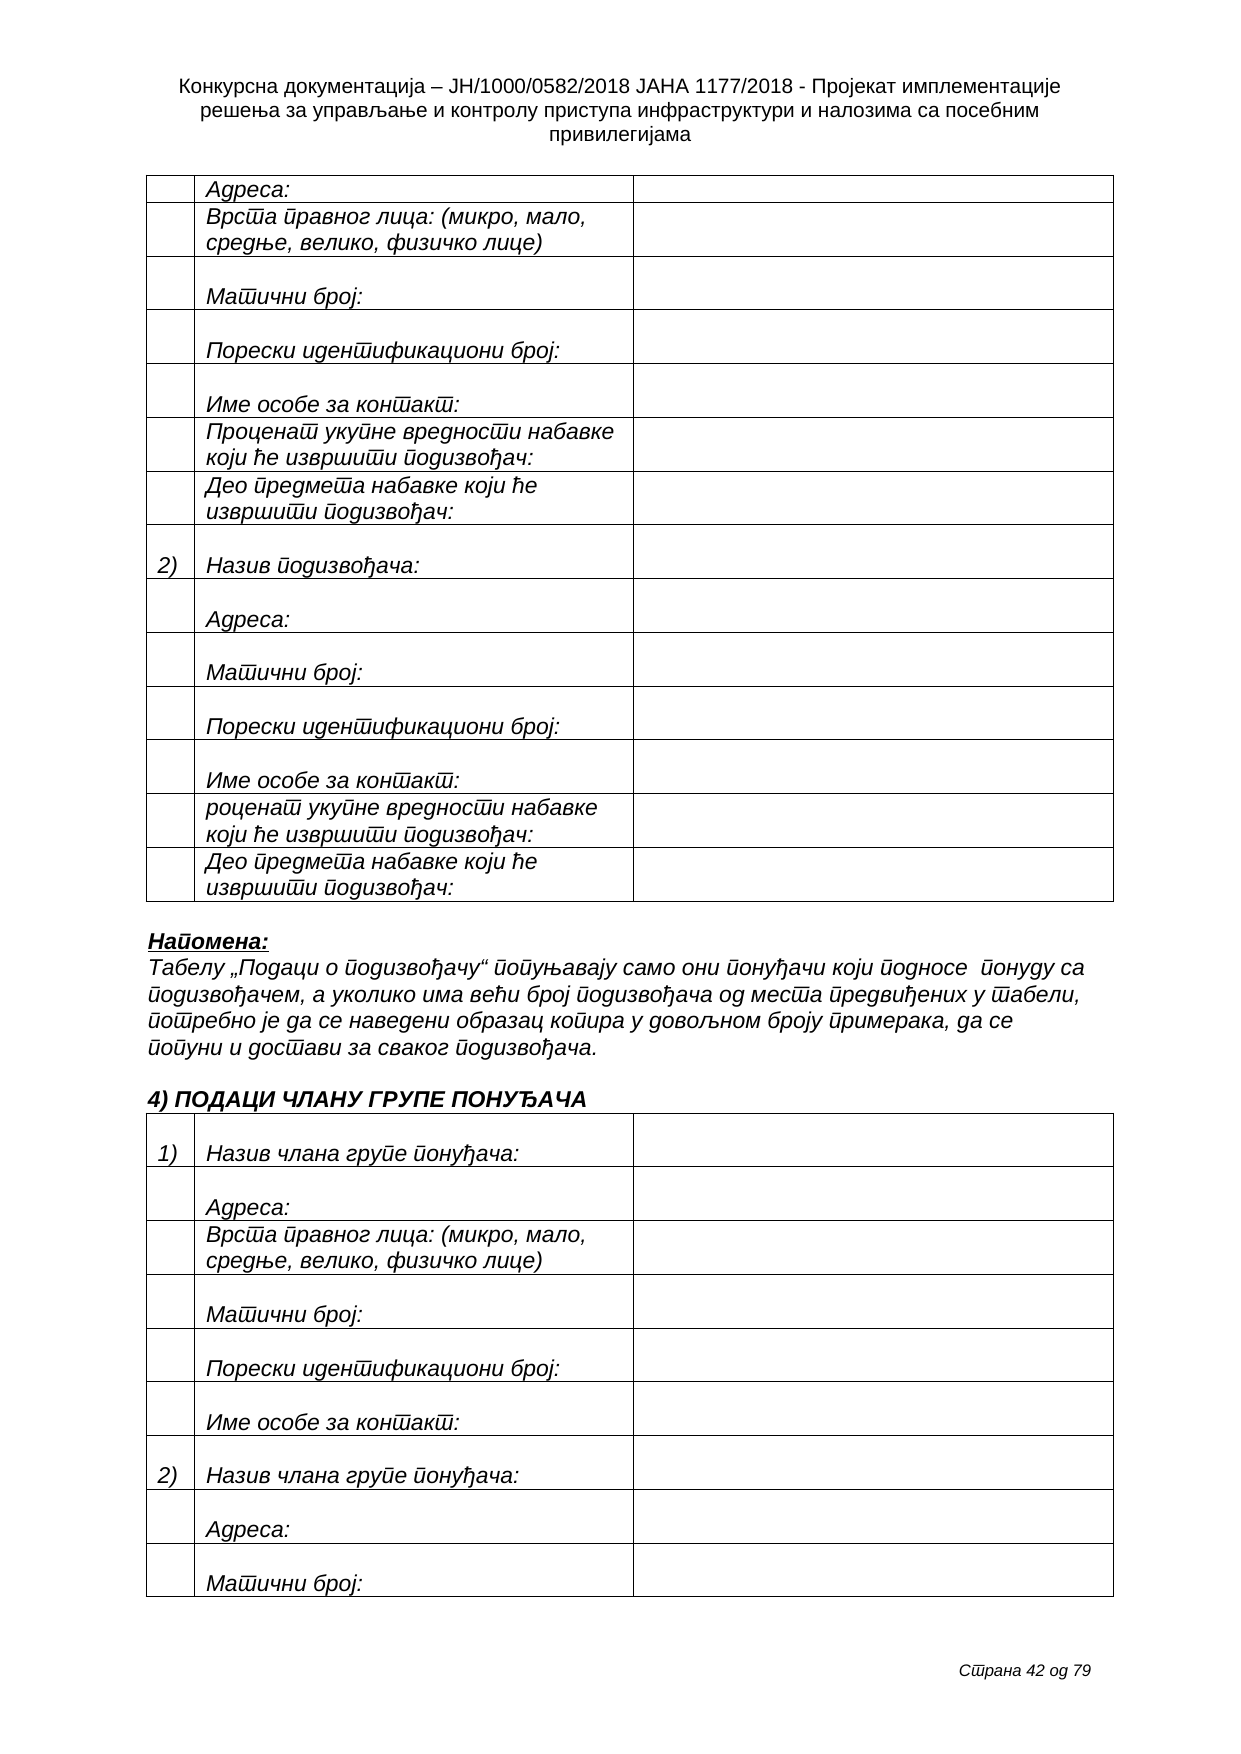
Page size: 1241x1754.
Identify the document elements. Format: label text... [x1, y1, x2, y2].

table_cell Име особе за контакт: [195, 364, 633, 417]
table_cell [147, 1490, 194, 1542]
table_cell [634, 1329, 1113, 1381]
table_cell Матични број: [195, 257, 633, 309]
table_cell [634, 1221, 1113, 1274]
table_cell роценат укупне вредности набавке који ће извршити подизвођач: [195, 794, 633, 847]
table_cell Део предмета набавке који ће извршити подизвођач: [195, 472, 633, 524]
table_cell Име особе за контакт: [195, 1382, 633, 1435]
table_cell Назив подизвођача: [195, 525, 633, 578]
table_cell [634, 740, 1113, 793]
table_cell [634, 203, 1113, 256]
table_cell 2) [147, 525, 194, 578]
table_cell [147, 633, 194, 686]
table_cell [147, 472, 194, 524]
table_cell Име особе за контакт: [195, 740, 633, 793]
table_cell [634, 579, 1113, 632]
table_cell Адреса: [195, 1167, 633, 1220]
table_cell [634, 1167, 1113, 1220]
table_header [634, 1114, 1113, 1166]
table_cell [147, 418, 194, 471]
table_cell [634, 1436, 1113, 1489]
table_cell [634, 257, 1113, 309]
table_cell Матични број: [195, 1544, 633, 1596]
table_cell [147, 848, 194, 901]
table_cell [147, 257, 194, 309]
table_cell [634, 310, 1113, 363]
table_cell Порески идентификациони број: [195, 310, 633, 363]
table_cell Назив члана групе понуђача: [195, 1436, 633, 1489]
table_cell [147, 1167, 194, 1220]
table_header 1) [147, 1114, 194, 1166]
table_cell [634, 364, 1113, 417]
table_cell [634, 1544, 1113, 1596]
text Напомена: [148, 928, 1092, 954]
table_cell [147, 1221, 194, 1274]
table_cell [634, 794, 1113, 847]
table_cell Део предмета набавке који ће извршити подизвођач: [195, 848, 633, 901]
table_cell [147, 687, 194, 739]
table_cell [634, 176, 1113, 202]
table_cell Врста правног лица: (микро, мало, средње, велико, физичко лице) [195, 203, 633, 256]
table_cell [147, 310, 194, 363]
table_cell Врста правног лица: (микро, мало, средње, велико, физичко лице) [195, 1221, 633, 1274]
table_cell [634, 848, 1113, 901]
table_cell Порески идентификациони број: [195, 1329, 633, 1381]
table_cell [147, 1275, 194, 1327]
table_cell [147, 1329, 194, 1381]
table_cell [634, 472, 1113, 524]
table_cell [147, 203, 194, 256]
table_cell [634, 525, 1113, 578]
table_cell [147, 794, 194, 847]
table_cell [634, 1490, 1113, 1542]
table_cell [634, 633, 1113, 686]
table_cell [147, 1382, 194, 1435]
table_cell Адреса: [195, 176, 633, 202]
table_cell 2) [147, 1436, 194, 1489]
table_cell [147, 364, 194, 417]
table_cell Матични број: [195, 1275, 633, 1327]
table_cell [634, 1382, 1113, 1435]
table_cell [147, 579, 194, 632]
table_cell Матични број: [195, 633, 633, 686]
table_cell [634, 418, 1113, 471]
table_cell [147, 1544, 194, 1596]
text Табелу „Подаци о подизвођачу“ попуњавају само они понуђачи који подносе понуду са подизвођачем, а уколико има већи број подизвођача од места предвиђених у табели, потребно је да се наведени образац копира у довољном броју примерака, да се попуни и достави за сваког подизвођача. [148, 954, 1092, 1060]
table_cell Порески идентификациони број: [195, 687, 633, 739]
table_cell Адреса: [195, 579, 633, 632]
table_cell Проценат укупне вредности набавке који ће извршити подизвођач: [195, 418, 633, 471]
table_header Назив члана групе понуђача: [195, 1114, 633, 1166]
table_cell [634, 687, 1113, 739]
table_cell Адреса: [195, 1490, 633, 1542]
table_cell [147, 740, 194, 793]
text 4) ПОДАЦИ ЧЛАНУ ГРУПЕ ПОНУЂАЧА [148, 1086, 1092, 1112]
table_cell [634, 1275, 1113, 1327]
table_cell [147, 176, 194, 202]
